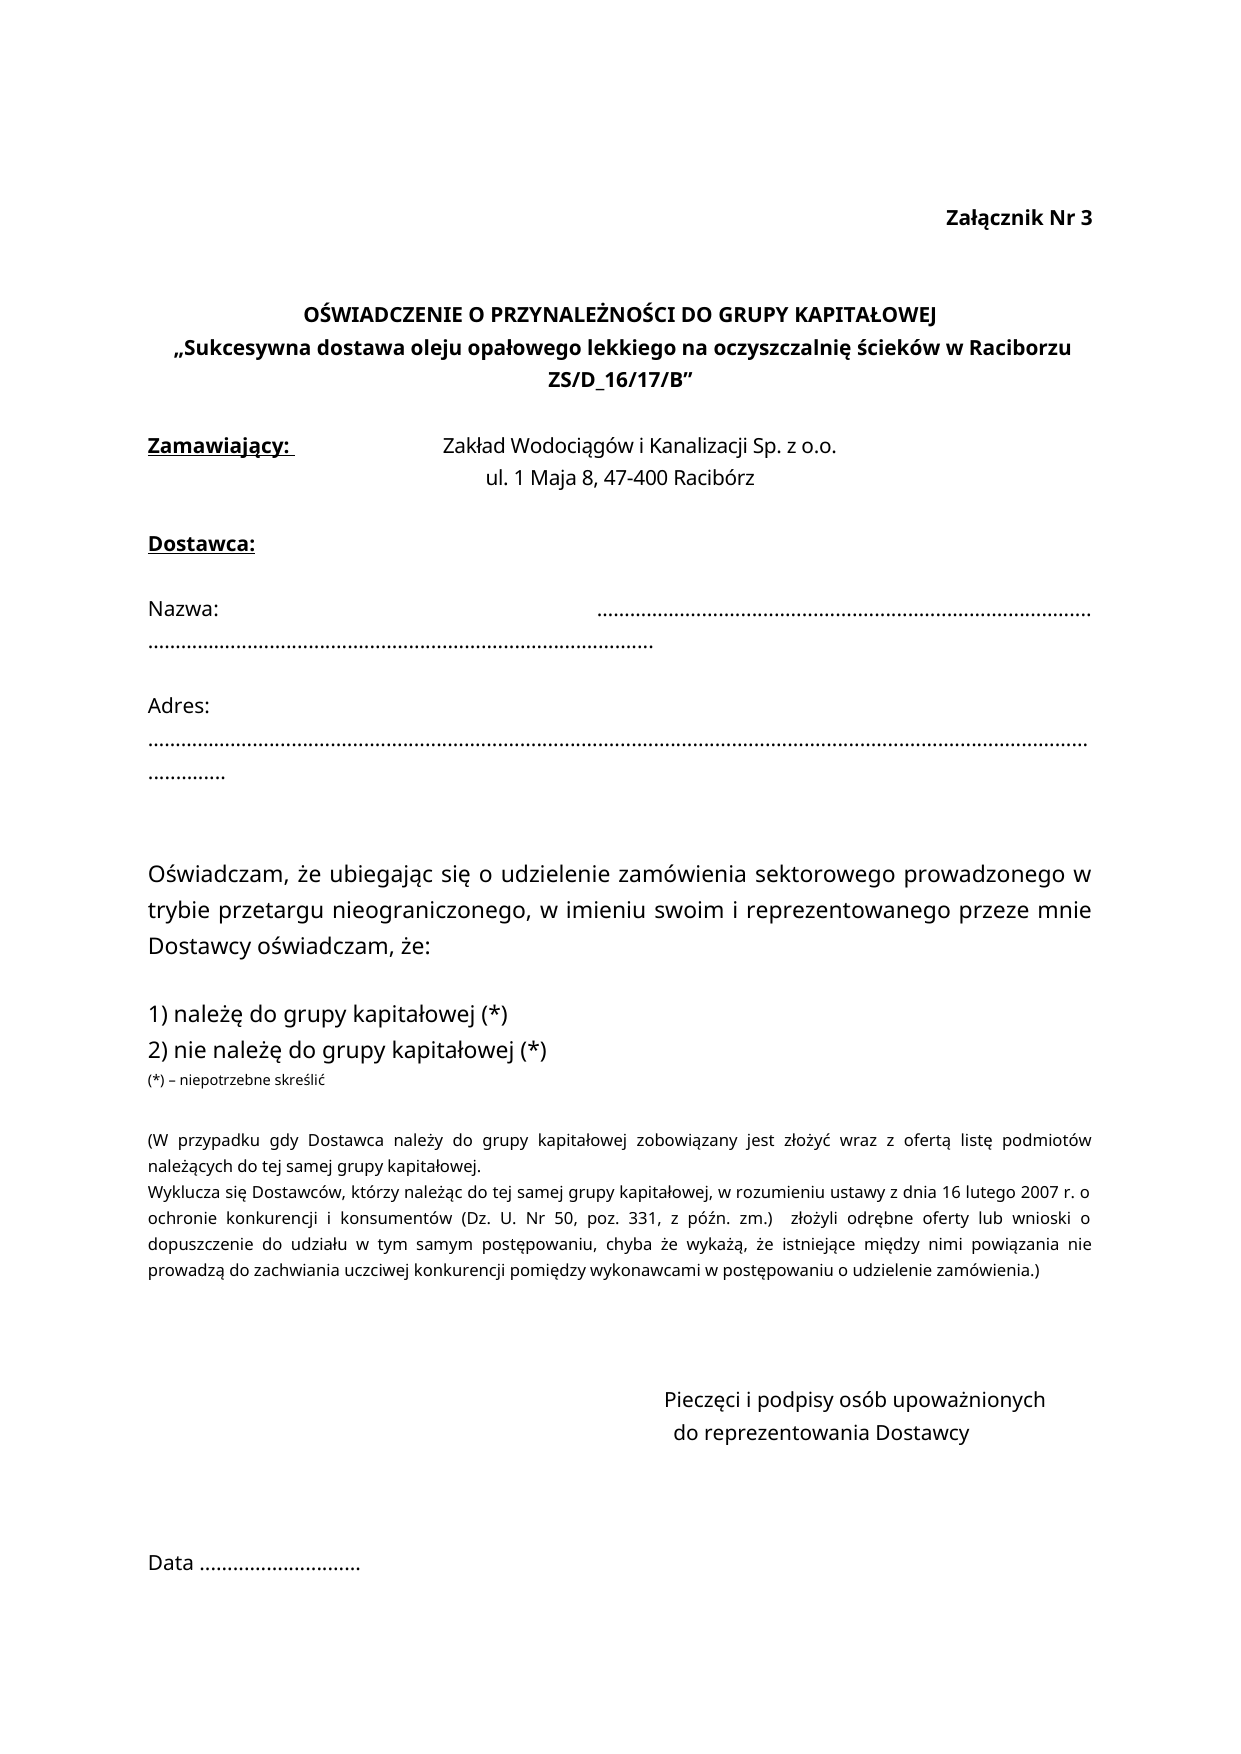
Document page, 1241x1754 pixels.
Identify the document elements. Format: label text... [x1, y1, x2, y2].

text OŚWIADCZENIE O PRZYNALEŻNOŚCI DO GRUPY KAPITAŁOWEJ [148, 300, 1093, 329]
text do reprezentowania Dostawcy [148, 1418, 1093, 1446]
text Załącznik Nr 3 [148, 203, 1093, 231]
text Zamawiający: Zakład Wodociągów i Kanalizacji Sp. z o.o. [148, 431, 1093, 459]
text Oświadczam, że ubiegając się o udzielenie zamówienia sektorowego prowadzonego w trybie przetargu nieograniczonego, w imieniu swoim i reprezentowanego przeze mnie Dostawcy oświadczam, że: [148, 858, 1093, 961]
text Nazwa: ……………..........................................................................……………............................................................................ [148, 594, 1093, 655]
text (W przypadku gdy Dostawca należy do grupy kapitałowej zobowiązany jest złożyć wraz z ofertą listę podmiotów należących do tej samej grupy kapitałowej. [148, 1129, 1093, 1177]
text Data ............................. [148, 1548, 1093, 1577]
text Dostawca: [148, 529, 1093, 557]
text „Sukcesywna dostawa oleju opałowego lekkiego na oczyszczalnię ścieków w Raciborzu ZS/D_16/17/B” [148, 333, 1093, 394]
text Adres: ………………..................................................................................................................................................................... [148, 692, 1093, 785]
text Pieczęci i podpisy osób upoważnionych [148, 1385, 1093, 1414]
text 2) nie należę do grupy kapitałowej (*) [148, 1034, 1093, 1065]
text ul. 1 Maja 8, 47-400 Racibórz [148, 463, 1093, 492]
text 1) należę do grupy kapitałowej (*) [148, 998, 1093, 1029]
text Wyklucza się Dostawców, którzy należąc do tej samej grupy kapitałowej, w rozumieniu ustawy z dnia 16 lutego 2007 r. o ochronie konkurencji i konsumentów (Dz. U. Nr 50, poz. 331, z późn. zm.) złożyli odrębne oferty lub wnioski o dopuszczenie do udziału w tym samym postępowaniu, chyba że wykażą, że istniejące między nimi powiązania nie prowadzą do zachwiania uczciwej konkurencji pomiędzy wykonawcami w postępowaniu o udzielenie zamówienia.) [148, 1181, 1093, 1282]
text (*) – niepotrzebne skreślić [148, 1070, 1093, 1090]
